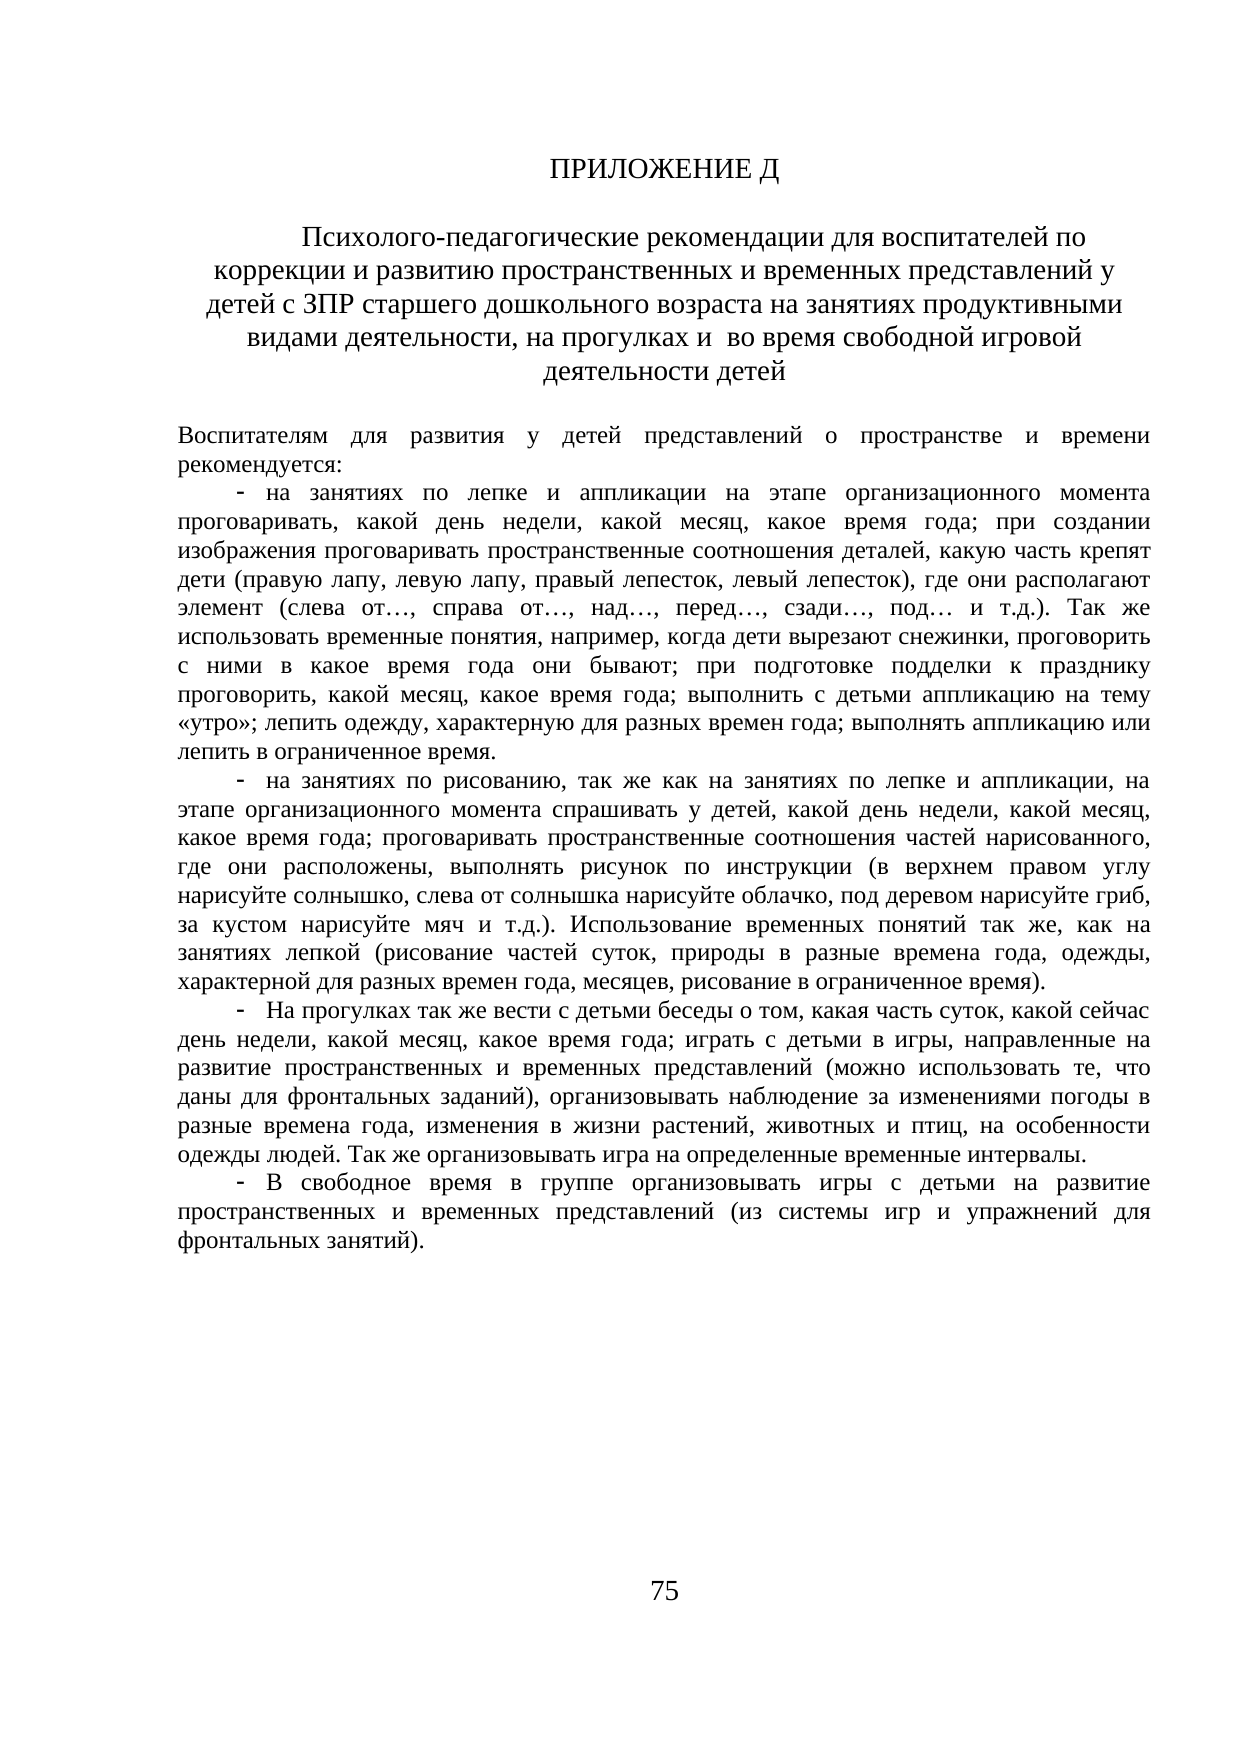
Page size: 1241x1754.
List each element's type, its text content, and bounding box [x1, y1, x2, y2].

list В свободное время в группе организовывать игры с детьми на развитие пространственных и временных представлений (из системы игр и упражнений для фронтальных занятий). [177, 1167, 1152, 1254]
text Психолого-педагогические рекомендации для воспитателей по коррекции и развитию пространственных и временных представлений у детей с ЗПР старшего дошкольного возраста на занятиях продуктивными видами деятельности, на прогулках и во время свободной игровой деятельности детей [177, 219, 1152, 386]
text ПРИЛОЖЕНИЕ Д [177, 152, 1152, 185]
list На прогулках так же вести с детьми беседы о том, какая часть суток, какой сейчас день недели, какой месяц, какое время года; играть с детьми в игры, направленные на развитие пространственных и временных представлений (можно использовать те, что даны для фронтальных заданий), организовывать наблюдение за изменениями погоды в разные времена года, изменения в жизни растений, животных и птиц, на особенности одежды людей. Так же организовывать игра на определенные временные интервалы. [177, 995, 1152, 1167]
list на занятиях по лепке и аппликации на этапе организационного момента проговаривать, какой день недели, какой месяц, какое время года; при создании изображения проговаривать пространственные соотношения деталей, какую часть крепят дети (правую лапу, левую лапу, правый лепесток, левый лепесток), где они располагают элемент (слева от…, справа от…, над…, перед…, сзади…, под… и т.д.). Так же использовать временные понятия, например, когда дети вырезают снежинки, проговорить с ними в какое время года они бывают; при подготовке подделки к празднику проговорить, какой месяц, какое время года; выполнить с детьми аппликацию на тему «утро»; лепить одежду, характерную для разных времен года; выполнять аппликацию или лепить в ограниченное время. [177, 477, 1152, 765]
list на занятиях по рисованию, так же как на занятиях по лепке и аппликации, на этапе организационного момента спрашивать у детей, какой день недели, какой месяц, какое время года; проговаривать пространственные соотношения частей нарисованного, где они расположены, выполнять рисунок по инструкции (в верхнем правом углу нарисуйте солнышко, слева от солнышка нарисуйте облачко, под деревом нарисуйте гриб, за кустом нарисуйте мяч и т.д.). Использование временных понятий так же, как на занятиях лепкой (рисование частей суток, природы в разные времена года, одежды, характерной для разных времен года, месяцев, рисование в ограниченное время). [177, 765, 1152, 995]
text Воспитателям для развития у детей представлений о пространстве и времени рекомендуется: [177, 420, 1152, 477]
